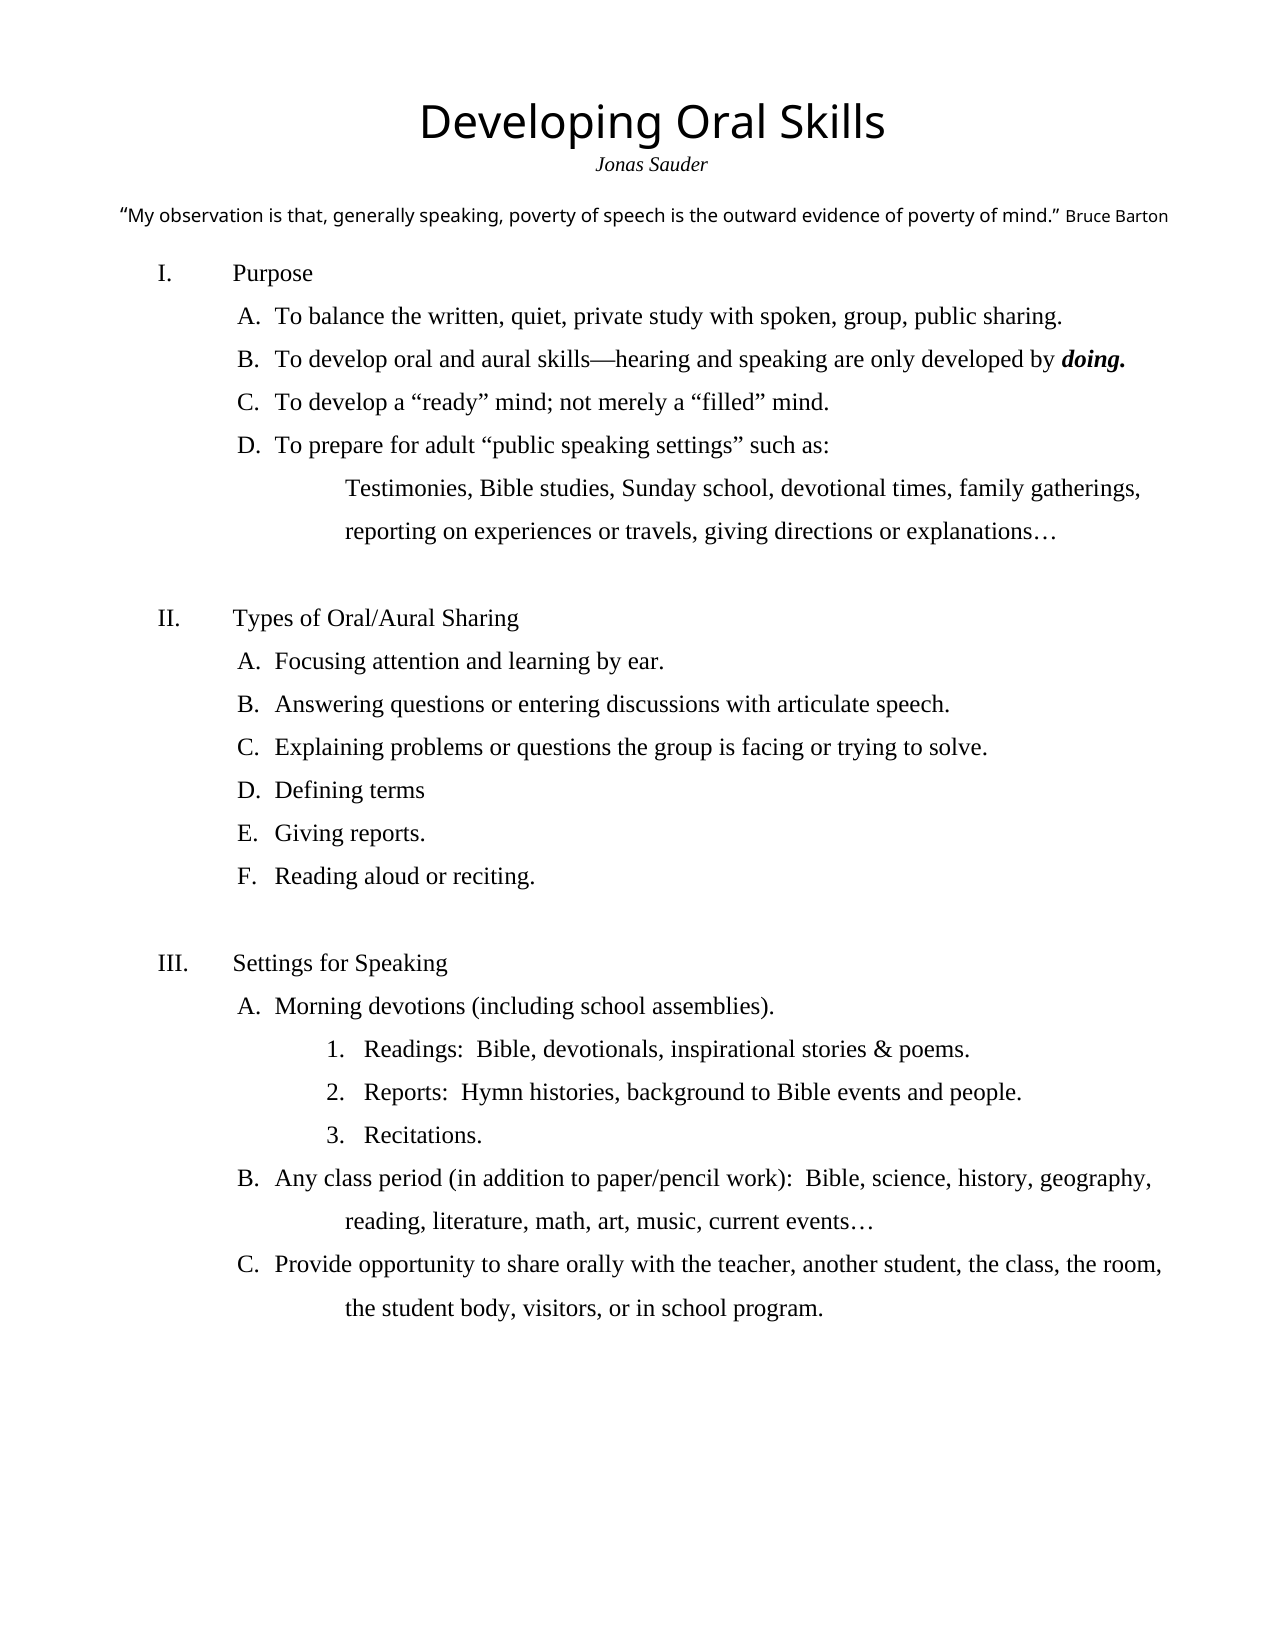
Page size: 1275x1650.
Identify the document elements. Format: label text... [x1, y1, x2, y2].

text Jonas Sauder [120, 152, 1185, 176]
list Focusing attention and learning by ear. [237, 646, 1185, 674]
list Provide opportunity to share orally with the teacher, another student, the class, the room, [237, 1249, 1185, 1278]
list Settings for Speaking [157, 948, 1185, 976]
list Types of Oral/Aural Sharing [157, 603, 1185, 631]
text “My observation is that, generally speaking, poverty of speech is the outward evidence of poverty of mind.” Bruce Barton [120, 201, 1185, 229]
list Reports: Hymn histories, background to Bible events and people. [326, 1077, 1185, 1106]
text the student body, visitors, or in school program. [237, 1293, 1185, 1321]
list To balance the written, quiet, private study with spoken, group, public sharing. [237, 301, 1185, 329]
text Developing Oral Skills [120, 90, 1185, 152]
list Answering questions or entering discussions with articulate speech. [237, 689, 1185, 718]
list Reading aloud or reciting. [237, 861, 1185, 890]
list To develop oral and aural skills—hearing and speaking are only developed by doing. [237, 344, 1185, 373]
list Giving reports. [237, 818, 1185, 847]
text reading, literature, math, art, music, current events… [237, 1206, 1185, 1235]
list To develop a “ready” mind; not merely a “filled” mind. [237, 387, 1185, 416]
list Explaining problems or questions the group is facing or trying to solve. [237, 732, 1185, 761]
list Recitations. [326, 1120, 1185, 1149]
list Any class period (in addition to paper/pencil work): Bible, science, history, geography, [237, 1163, 1185, 1192]
text Testimonies, Bible studies, Sunday school, devotional times, family gatherings, reporting on experiences or travels, giving directions or explanations… [345, 473, 1185, 545]
list : Bible, devotionals, inspirational stories & poems. [326, 1034, 1185, 1063]
list To prepare for adult “public speaking settings” such as: [237, 430, 1185, 459]
list Morning devotions (including school assemblies). [237, 991, 1185, 1019]
list Purpose [157, 258, 1185, 286]
list Defining terms [237, 775, 1185, 804]
